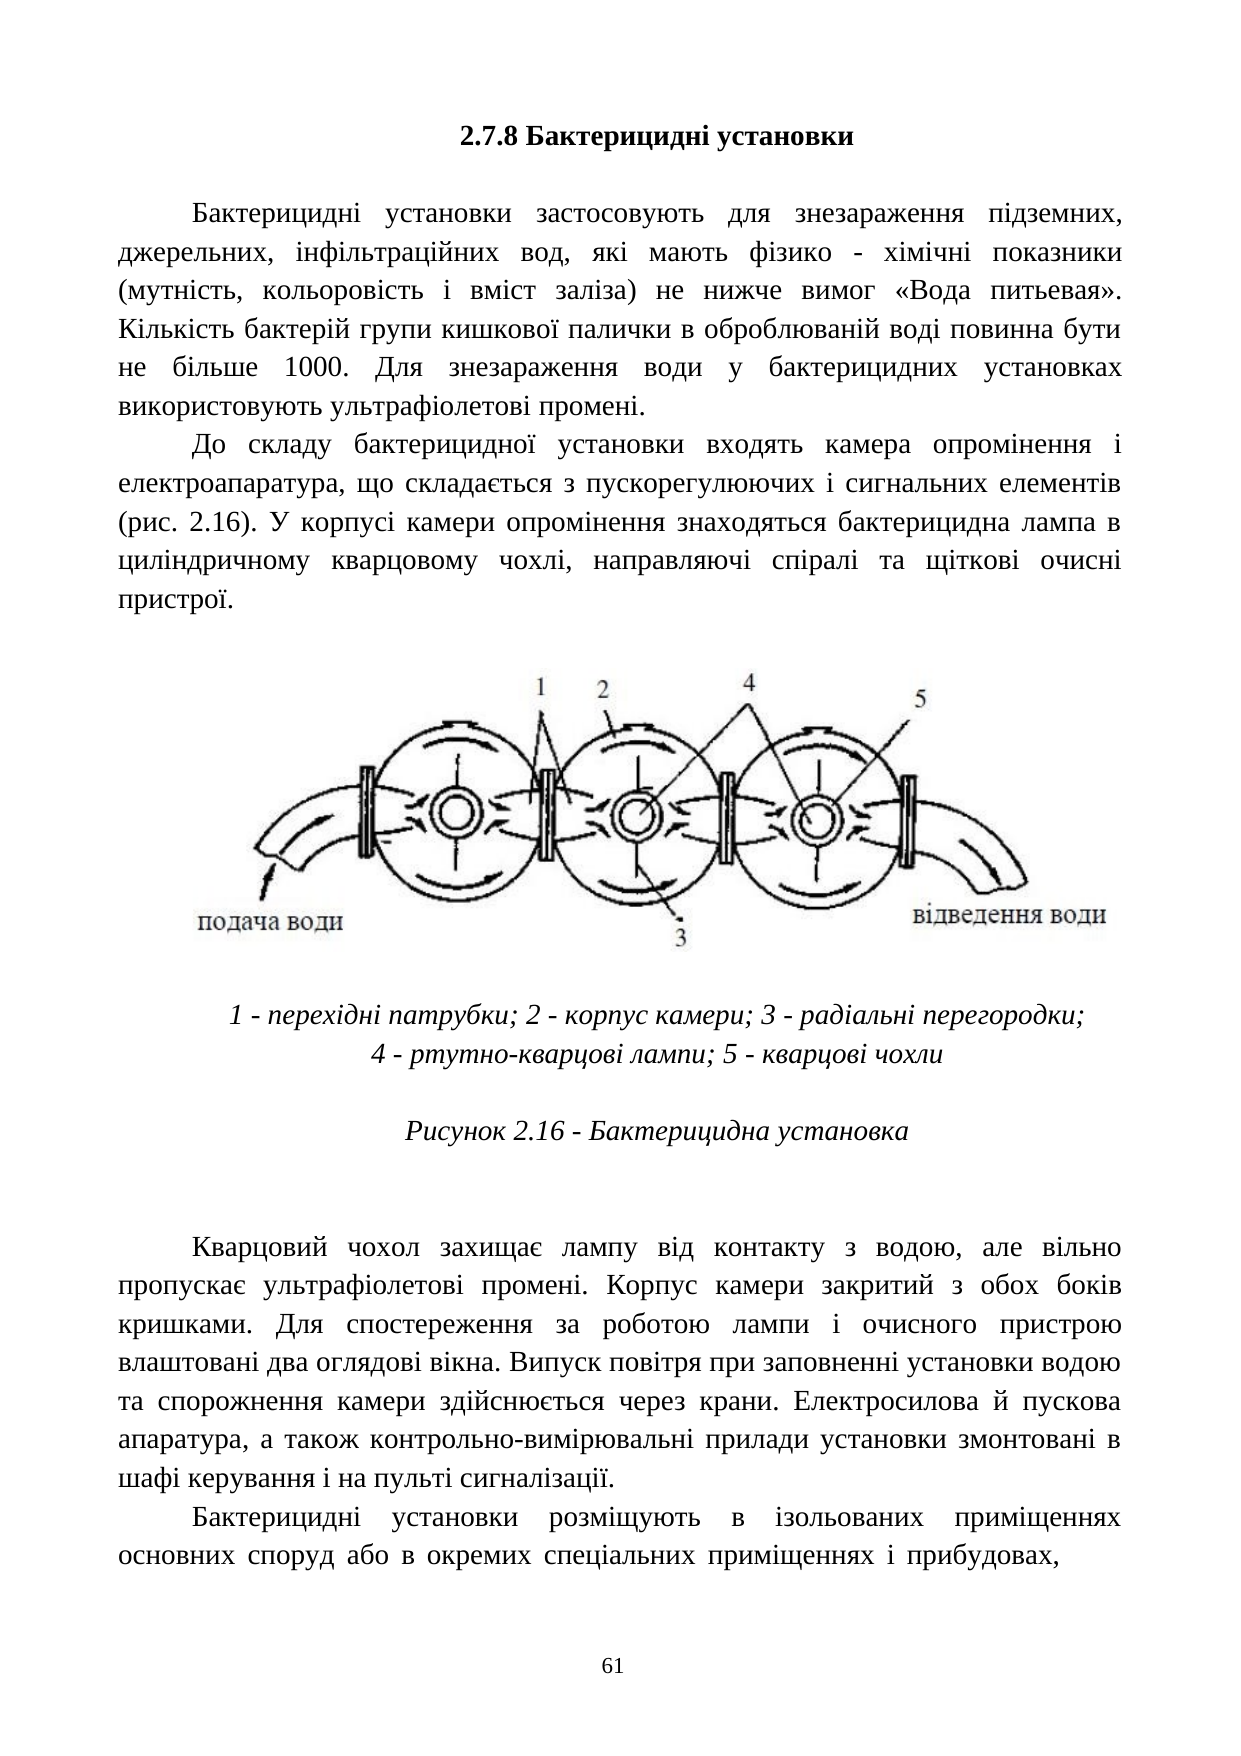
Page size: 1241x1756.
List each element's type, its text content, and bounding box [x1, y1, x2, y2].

subtitle Бактерицидні установки [459, 118, 1171, 151]
text 1 - перехідні патрубки; 2 - корпус камери; 3 - радіальні перегородки; 4 - ртутно-кварцові лампи; 5 - кварцові чохли [228, 997, 1086, 1069]
text Кварцовий чохол захищає лампу від контакту з водою, але вільно пропускає ультрафіолетові промені. Корпус камери закритий з обох боків кришками. Для спостереження за роботою лампи і очисного пристрою влаштовані два оглядові вікна. Випуск повітря при заповненні установки водою та спорожнення камери здійснюється через крани. Електросилова й пускова апаратура, а також контрольно-вимірювальні прилади установки змонтовані в шафі керування і на пульті сигналізації. [118, 1229, 1122, 1494]
text Бактерицидні установки застосовують для знезараження підземних, джерельних, інфільтраційних вод, які мають фізико - хімічні показники (мутність, кольоровість і вміст заліза) не нижче вимог «Вода питьевая». Кількість бактерій групи кишкової палички в оброблюваній воді повинна бути не більше 1000. Для знезараження води у бактерицидних установках використовують ультрафіолетові промені. [118, 195, 1123, 421]
text Рисунок 2.16 - Бактерицидна установка [153, 1113, 1161, 1147]
picture [192, 668, 1117, 952]
text Бактерицидні установки розміщують в ізольованих приміщеннях основних споруд або в окремих спеціальних приміщеннях і прибудовах, [118, 1499, 1122, 1571]
text До складу бактерицидної установки входять камера опромінення і електроапаратура, що складається з пускорегулюючих і сигнальних елементів (рис. 2.16). У корпусі камери опромінення знаходяться бактерицидна лампа в циліндричному кварцовому чохлі, направляючі спіралі та щіткові очисні пристрої. [118, 427, 1122, 614]
